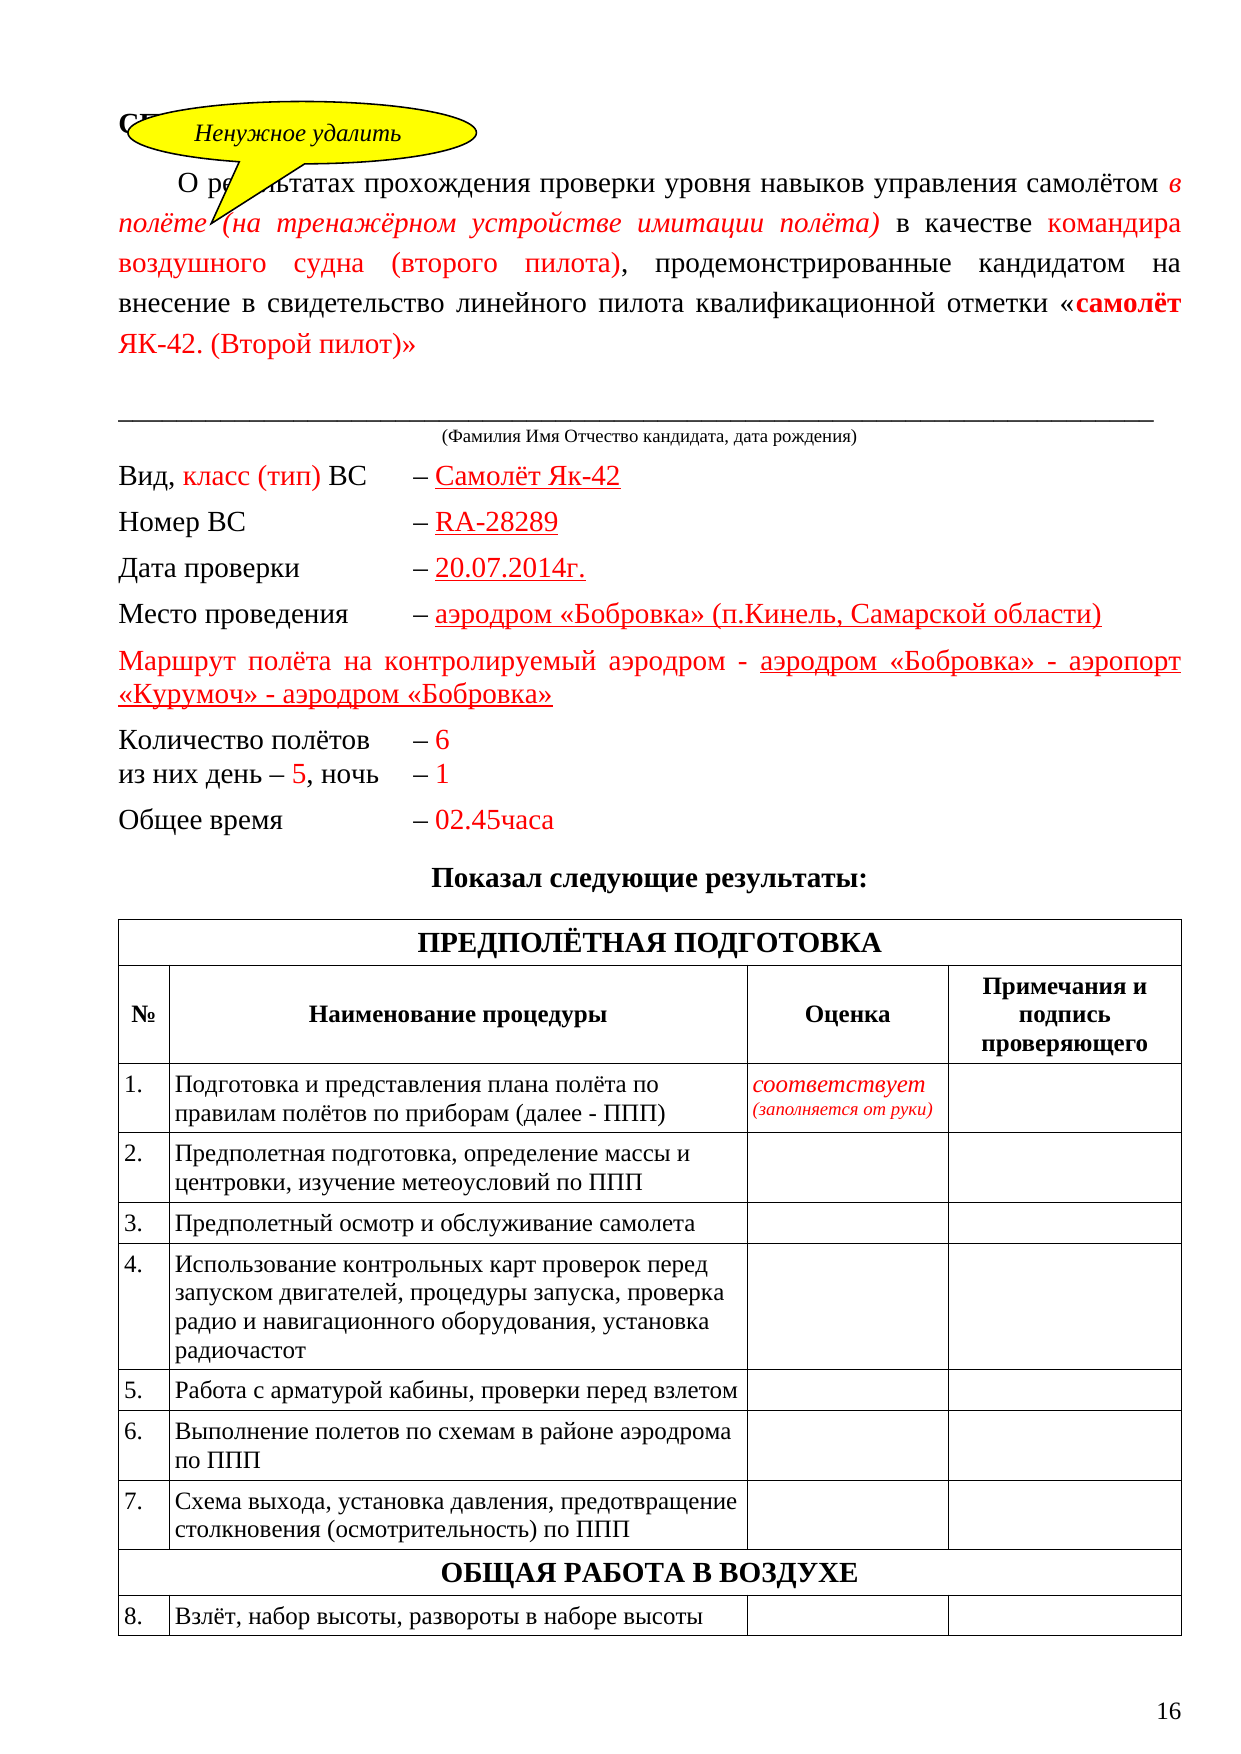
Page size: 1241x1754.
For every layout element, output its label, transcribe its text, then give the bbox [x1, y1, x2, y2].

table_cell [949, 1244, 1181, 1369]
table_cell Примечания и подпись проверяющего [949, 966, 1181, 1063]
table_cell Наименование процедуры [170, 966, 747, 1063]
table_cell 7. [119, 1481, 169, 1549]
text _______________________________________________________________________ [118, 391, 1181, 424]
table_cell [949, 1203, 1181, 1242]
table_cell Выполнение полетов по схемам в районе аэродрома по ППП [170, 1411, 747, 1479]
table_cell [748, 1133, 948, 1202]
text Маршрут полёта на контролируемый аэродром - аэродром «Бобровка» - аэропорт «Курумоч» - аэродром «Бобровка» [118, 643, 1181, 710]
table_cell [949, 1411, 1181, 1479]
table_cell Оценка [748, 966, 948, 1063]
table_cell [748, 1481, 948, 1549]
table_cell 1. [119, 1064, 169, 1132]
table_cell 4. [119, 1244, 169, 1369]
text Показал следующие результаты: [118, 860, 1181, 894]
table_cell Взлёт, набор высоты, развороты в наборе высоты [170, 1596, 747, 1635]
table_cell Подготовка и представления плана полёта по правилам полётов по приборам (далее - ППП) [170, 1064, 747, 1132]
text Общее время – 02.45часа [118, 802, 1181, 835]
table_cell [949, 1133, 1181, 1202]
table_cell Предполетный осмотр и обслуживание самолета [170, 1203, 747, 1242]
table_cell ОБЩАЯ РАБОТА В ВОЗДУХЕ [119, 1550, 1181, 1594]
table_cell [949, 1481, 1181, 1549]
table_cell 6. [119, 1411, 169, 1479]
table_cell 2. [119, 1133, 169, 1202]
table_cell [748, 1370, 948, 1410]
table_cell № [119, 966, 169, 1063]
table_cell [949, 1064, 1181, 1132]
table_cell 3. [119, 1203, 169, 1242]
text Дата проверки – 20.07.2014г. [118, 551, 1181, 584]
text Количество полётов – 6 [118, 722, 1181, 756]
table_cell [949, 1596, 1181, 1635]
table_cell Работа с арматурой кабины, проверки перед взлетом [170, 1370, 747, 1410]
table_cell [748, 1203, 948, 1242]
text О результатах прохождения проверки уровня навыков управления самолётом в полёте (на тренажёрном устройстве имитации полёта) в качестве командира воздушного судна (второго пилота), продемонстрированные кандидатом на внесение в свидетельство линейного пилота квалификационной отметки «самолёт ЯК-42. (Второй пилот)» [118, 165, 1181, 359]
table_cell 5. [119, 1370, 169, 1410]
text из них день – 5, ночь – 1 [118, 756, 1181, 789]
table_cell [748, 1596, 948, 1635]
table_header ПРЕДПОЛЁТНАЯ ПОДГОТОВКА [119, 920, 1181, 964]
table_cell соответствует (заполняется от руки) [748, 1064, 948, 1132]
text Место проведения – аэродром «Бобровка» (п.Кинель, Самарской области) [118, 597, 1181, 630]
table_cell [748, 1244, 948, 1369]
text Вид, класс (тип) ВС – Самолёт Як-42 [118, 458, 1181, 492]
table_cell Предполетная подготовка, определение массы и центровки, изучение метеоусловий по ППП [170, 1133, 747, 1202]
table_cell Использование контрольных карт проверок перед запуском двигателей, процедуры запуска, проверка радио и навигационного оборудования, установка радиочастот [170, 1244, 747, 1369]
table_cell [949, 1370, 1181, 1410]
text (Фамилия Имя Отчество кандидата, дата рождения) [118, 424, 1181, 446]
table_cell 8. [119, 1596, 169, 1635]
text Номер ВС – RA-28289 [118, 504, 1181, 538]
table_cell [748, 1411, 948, 1479]
table_cell Схема выхода, установка давления, предотвращение столкновения (осмотрительность) по ППП [170, 1481, 747, 1549]
